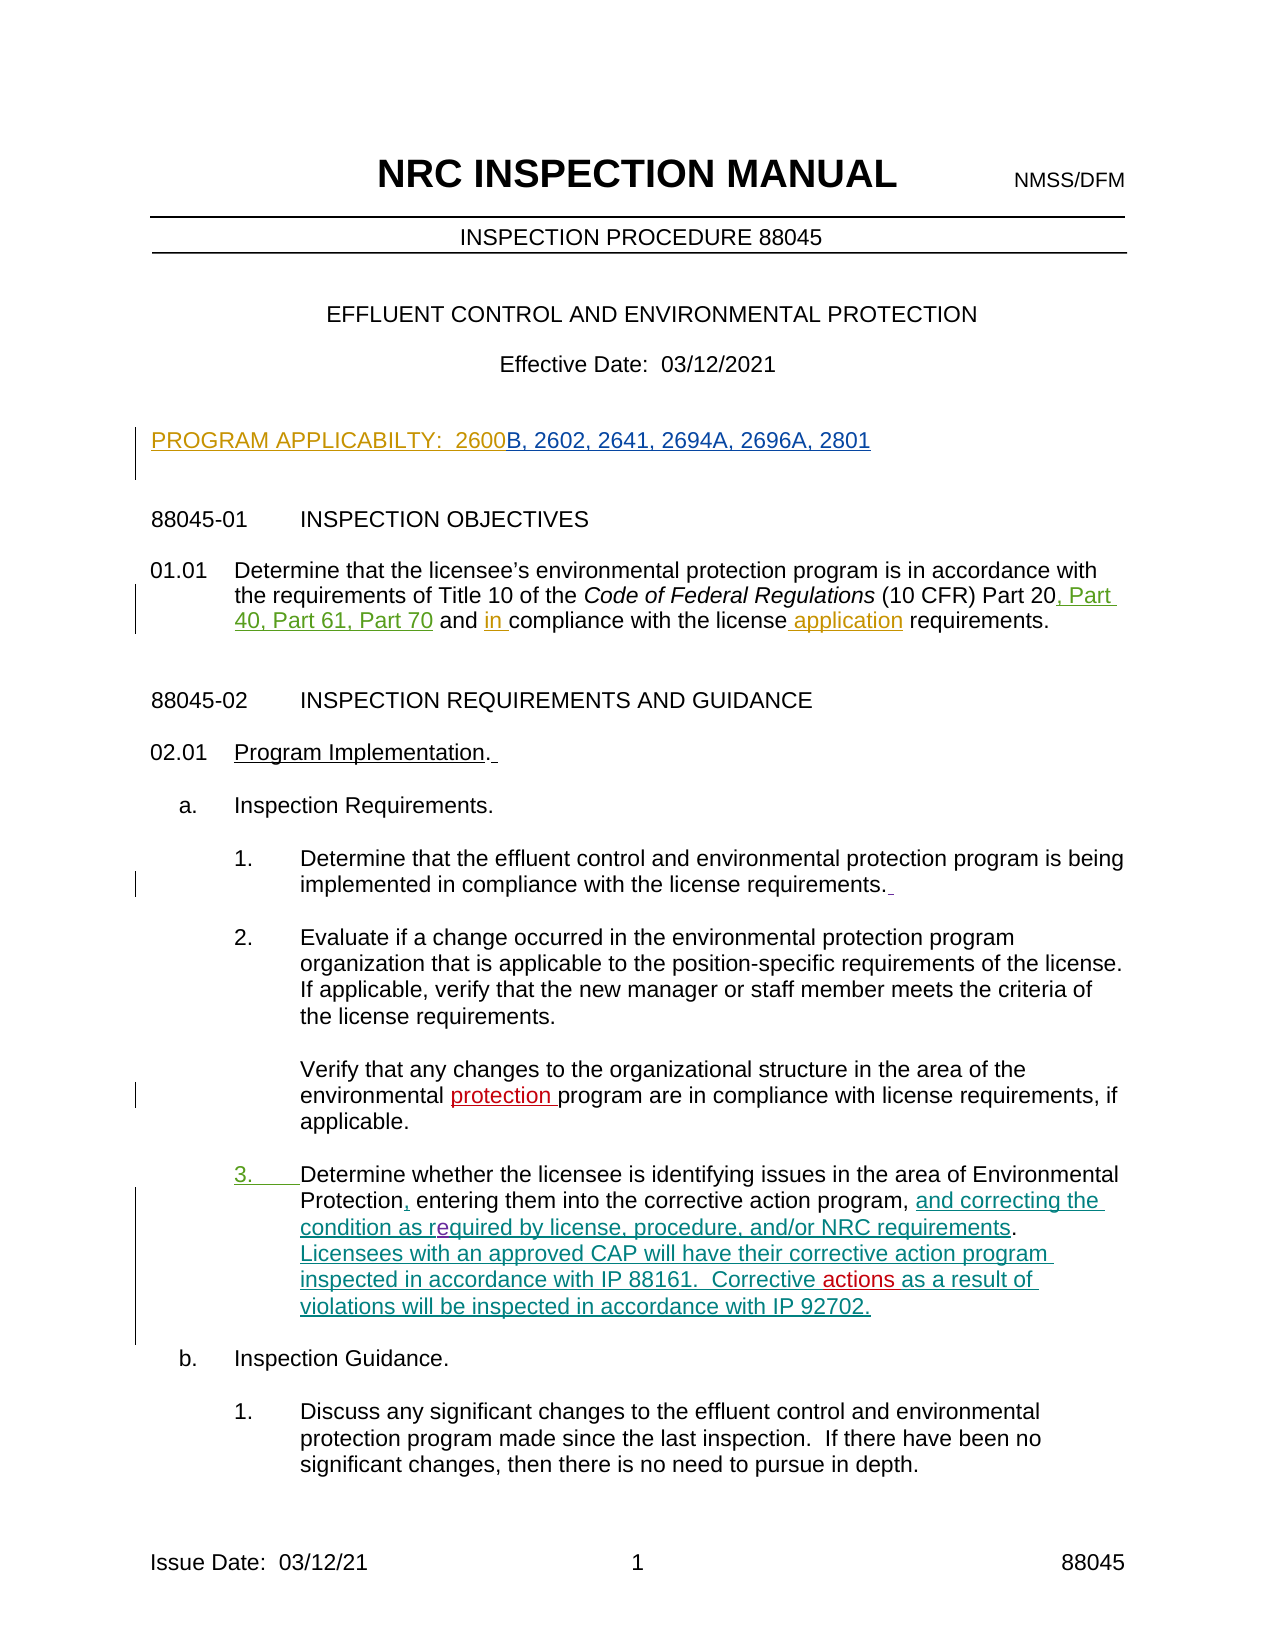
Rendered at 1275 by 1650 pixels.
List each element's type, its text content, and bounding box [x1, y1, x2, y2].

list Inspection Requirements. [178, 792, 1125, 818]
text EFFLUENT CONTROL AND ENVIRONMENTAL PROTECTION [178, 302, 1125, 327]
list Verify that any changes to the organizational structure in the area of the environmental program are in compliance with license requirements, if applicable. [300, 1056, 1125, 1134]
list Inspection Guidance. [178, 1345, 1125, 1372]
list Determine that the licensee’s environmental protection program is in accordance with the requirements of Title 10 of the Code of Federal Regulations (10 CFR) Part 20 and compliance with the license requirements. [150, 559, 1125, 634]
list Program Implementation. [150, 739, 1125, 766]
text Effective Date: 03/12/2021 [150, 352, 1125, 377]
list Discuss any significant changes to the effluent control and environmental protection program made since the last inspection. If there have been no significant changes, then there is no need to pursue in depth. [234, 1398, 1125, 1477]
list Evaluate if a change occurred in the environmental protection program organization that is applicable to the position-specific requirements of the license. If applicable, verify that the new manager or staff member meets the criteria of the license requirements. [234, 924, 1125, 1029]
list Determine that the effluent control and environmental protection program is being implemented in compliance with the license requirements. [234, 845, 1125, 897]
list Determine whether the licensee is identifying issues in the area of Environmental Protection entering them into the corrective action program, . [234, 1161, 1125, 1319]
text NRC INSPECTION MANUAL NMSS/DFM [150, 150, 1125, 196]
text INSPECTION PROCEDURE 88045 [150, 224, 1125, 251]
text 88045-01 INSPECTION OBJECTIVES [151, 506, 1125, 532]
text 88045-02 INSPECTION REQUIREMENTS AND GUIDANCE [151, 687, 1125, 713]
